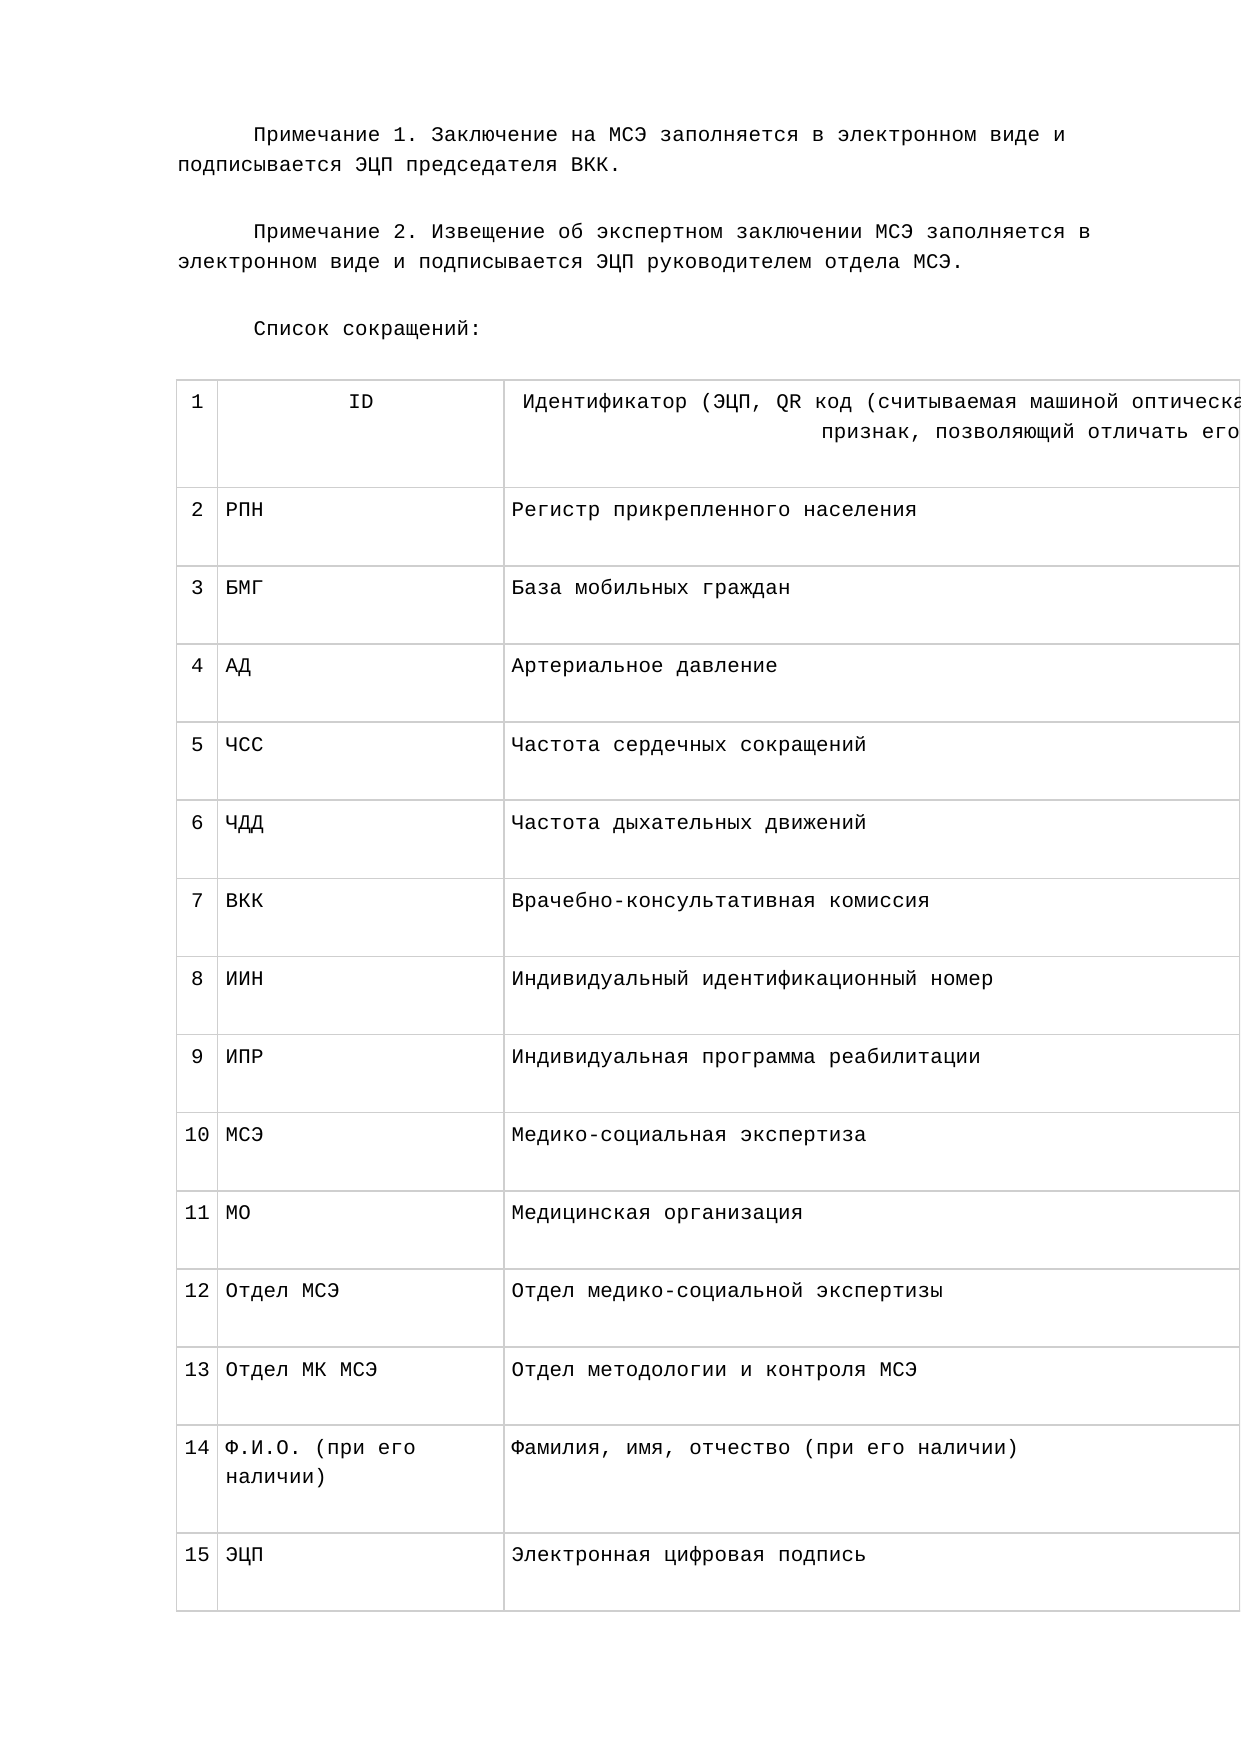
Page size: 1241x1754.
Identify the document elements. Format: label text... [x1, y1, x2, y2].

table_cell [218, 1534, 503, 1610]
text Список сокращений: [177, 312, 1152, 342]
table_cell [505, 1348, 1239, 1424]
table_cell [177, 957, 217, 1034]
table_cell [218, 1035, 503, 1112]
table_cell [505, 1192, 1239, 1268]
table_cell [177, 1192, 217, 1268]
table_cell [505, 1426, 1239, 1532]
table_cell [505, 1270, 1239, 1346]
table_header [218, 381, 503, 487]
text Примечание 2. Извещение об экспертном заключении МСЭ заполняется в электронном виде и подписывается ЭЦП руководителем отдела МСЭ. [177, 215, 1152, 274]
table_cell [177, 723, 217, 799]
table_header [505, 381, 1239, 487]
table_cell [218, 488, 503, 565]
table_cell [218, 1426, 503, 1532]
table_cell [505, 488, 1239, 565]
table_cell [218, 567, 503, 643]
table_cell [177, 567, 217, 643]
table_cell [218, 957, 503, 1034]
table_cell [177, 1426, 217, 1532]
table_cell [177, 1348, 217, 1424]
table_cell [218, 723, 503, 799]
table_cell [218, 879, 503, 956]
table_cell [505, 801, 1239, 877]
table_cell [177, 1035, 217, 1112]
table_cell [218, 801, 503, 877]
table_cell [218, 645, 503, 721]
text Примечание 1. Заключение на МСЭ заполняется в электронном виде и подписывается ЭЦП председателя ВКК. [177, 118, 1152, 177]
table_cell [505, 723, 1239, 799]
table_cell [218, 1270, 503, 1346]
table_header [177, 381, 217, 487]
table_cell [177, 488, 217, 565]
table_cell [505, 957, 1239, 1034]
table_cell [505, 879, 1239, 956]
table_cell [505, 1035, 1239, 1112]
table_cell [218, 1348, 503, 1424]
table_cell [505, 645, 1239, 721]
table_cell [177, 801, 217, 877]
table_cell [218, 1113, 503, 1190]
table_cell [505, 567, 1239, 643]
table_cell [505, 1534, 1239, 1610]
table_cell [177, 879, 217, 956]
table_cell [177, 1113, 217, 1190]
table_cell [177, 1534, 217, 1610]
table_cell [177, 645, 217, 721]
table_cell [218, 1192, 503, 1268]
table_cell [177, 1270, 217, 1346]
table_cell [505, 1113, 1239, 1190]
